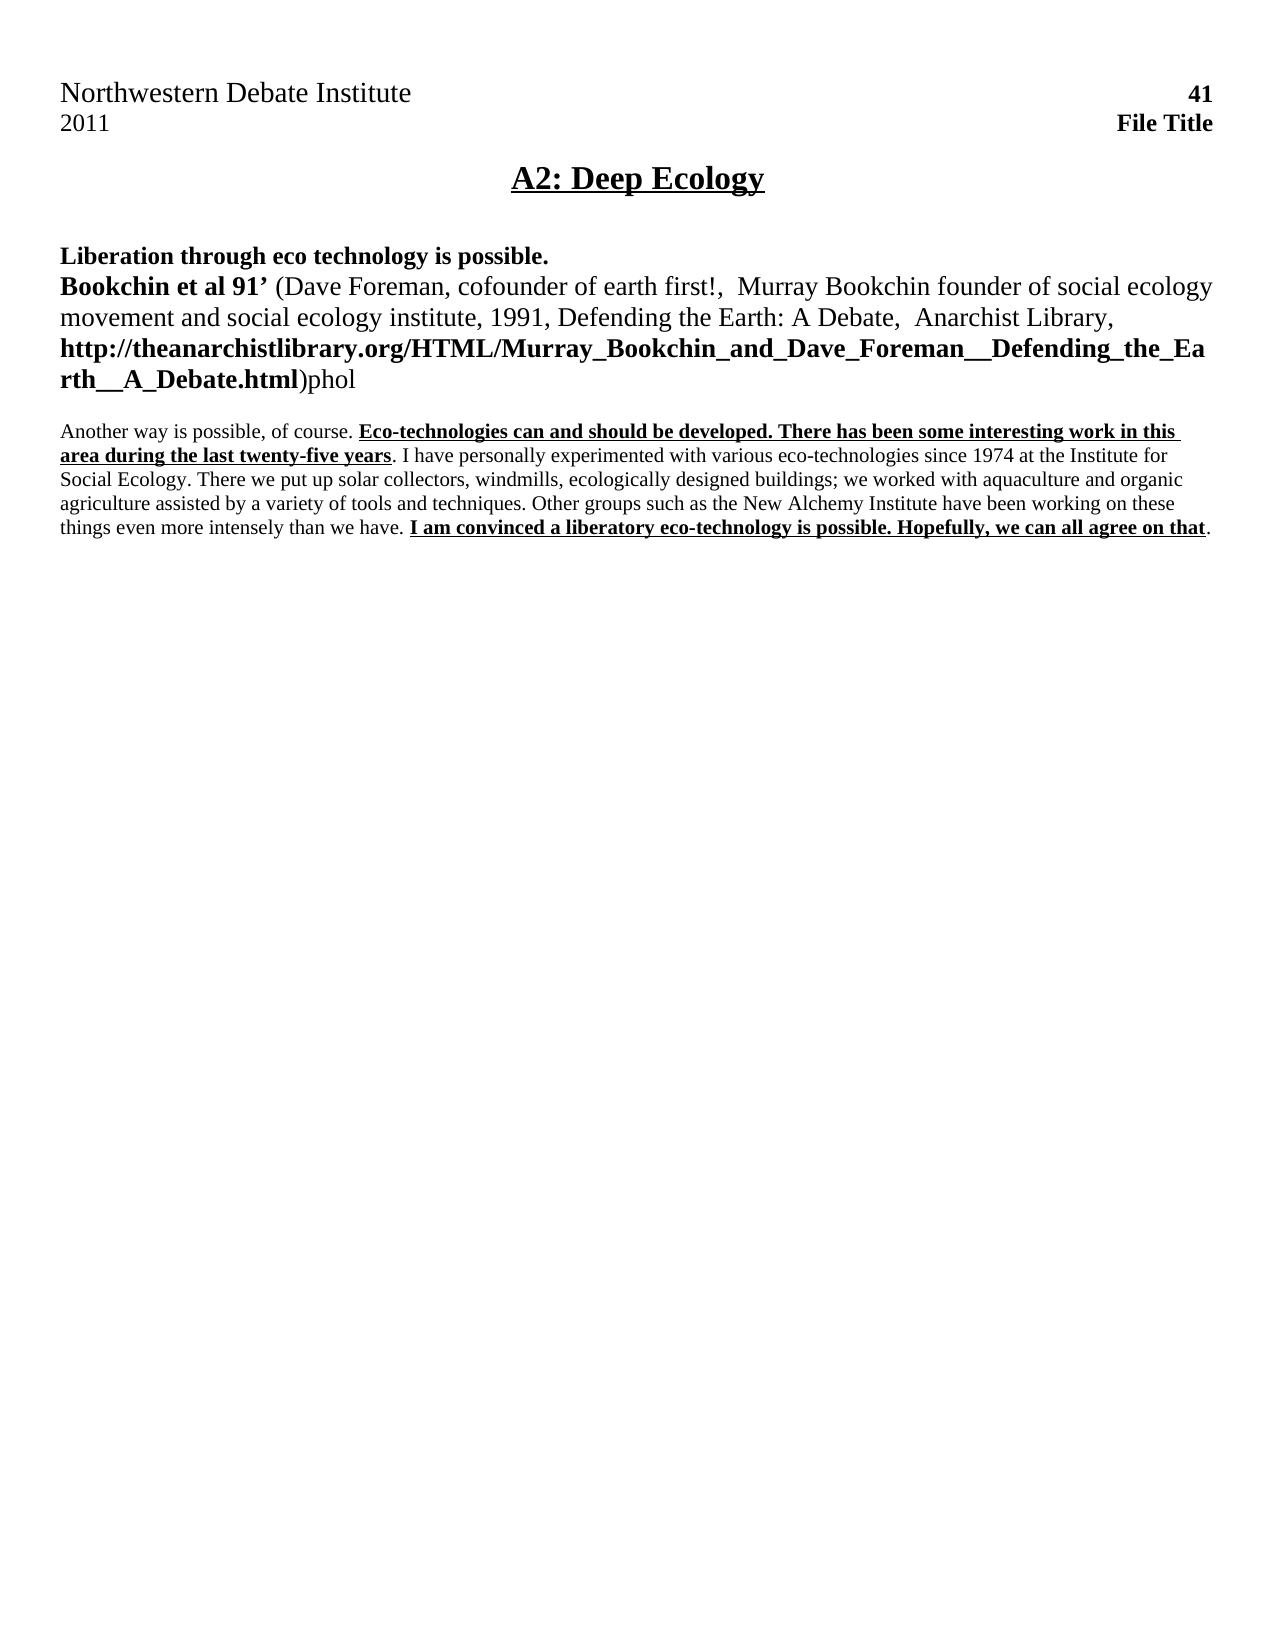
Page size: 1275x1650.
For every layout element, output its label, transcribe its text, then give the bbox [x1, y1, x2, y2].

text Bookchin et al 91’ (Dave Foreman, cofounder of earth first!, Murray Bookchin founder of social ecology movement and social ecology institute, 1991, Defending the Earth: A Debate, Anarchist Library, http://theanarchistlibrary.org/HTML/Murray_Bookchin_and_Dave_Foreman__Defending_the_Earth__A_Debate.html)phol [60, 270, 1215, 395]
subtitle Liberation through eco technology is possible. [60, 241, 1215, 270]
text Another way is possible, of course. Eco-technologies can and should be developed. There has been some interesting work in this area during the last twenty-five years. I have personally experimented with various eco-technologies since 1974 at the Institute for Social Ecology. There we put up solar collectors, windmills, ecologically designed buildings; we worked with aquaculture and organic agriculture assisted by a variety of tools and techniques. Other groups such as the New Alchemy Institute have been working on these things even more intensely than we have. I am convinced a liberatory eco-technology is possible. Hopefully, we can all agree on that. [60, 419, 1215, 539]
subtitle A2: Deep Ecology [60, 158, 1215, 196]
